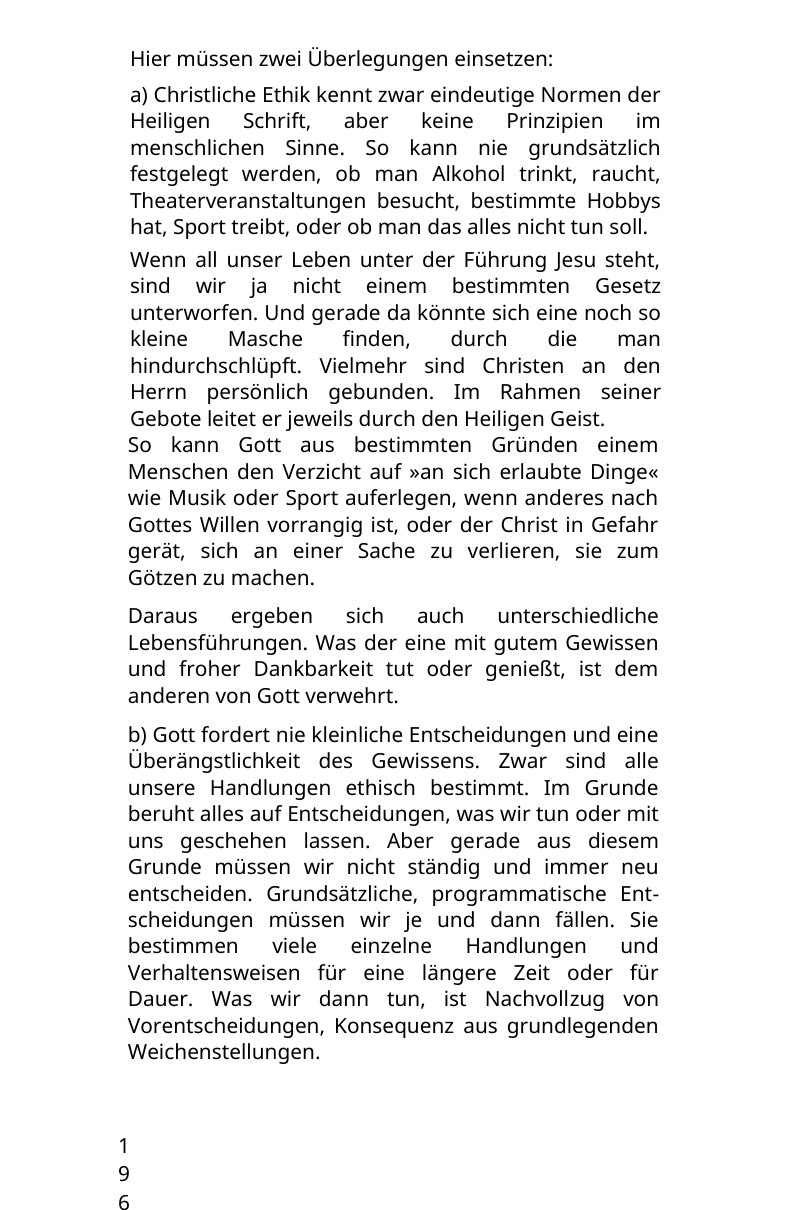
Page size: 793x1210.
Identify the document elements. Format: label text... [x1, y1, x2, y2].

text So kann Gott aus bestimmten Gründen einem Menschen den Verzicht auf »an sich erlaubte Dinge« wie Musik oder Sport auferlegen, wenn anderes nach Gottes Willen vorrangig ist, oder der Christ in Gefahr gerät, sich an einer Sache zu verlieren, sie zum Götzen zu machen. [128, 432, 659, 590]
text a) Christliche Ethik kennt zwar eindeutige Normen der Heiligen Schrift, aber keine Prinzipien im menschlichen Sinne. So kann nie grundsätzlich festgelegt werden, ob man Alkohol trinkt, raucht, Theaterveranstaltungen besucht, bestimmte Hobbys hat, Sport treibt, oder ob man das alles nicht tun soll. [130, 81, 661, 240]
text Wenn all unser Leben unter der Führung Jesu steht, sind wir ja nicht einem bestimmten Gesetz unterworfen. Und gerade da könnte sich eine noch so kleine Masche finden, durch die man hindurchschlüpft. Vielmehr sind Christen an den Herrn persönlich gebunden. Im Rahmen seiner Gebote leitet er jeweils durch den Heiligen Geist. [130, 246, 661, 432]
text b) Gott fordert nie kleinliche Entscheidungen und eine Überängstlichkeit des Gewissens. Zwar sind alle unsere Handlungen ethisch bestimmt. Im Grunde beruht alles auf Entscheidungen, was wir tun oder mit uns geschehen lassen. Aber gerade aus diesem Grunde müssen wir nicht ständig und immer neu entscheiden. Grundsätzliche, programmatische Entscheidungen müssen wir je und dann fällen. Sie bestimmen viele einzelne Handlungen und Verhaltensweisen für eine längere Zeit oder für Dauer. Was wir dann tun, ist Nachvollzug von Vorentscheidungen, Konsequenz aus grundlegenden Weichenstellungen. [128, 721, 659, 1065]
text Daraus ergeben sich auch unterschiedliche Lebensführungen. Was der eine mit gutem Gewissen und froher Dankbarkeit tut oder genießt, ist dem anderen von Gott verwehrt. [128, 603, 659, 709]
text Hier müssen zwei Überlegungen einsetzen: [130, 49, 724, 70]
